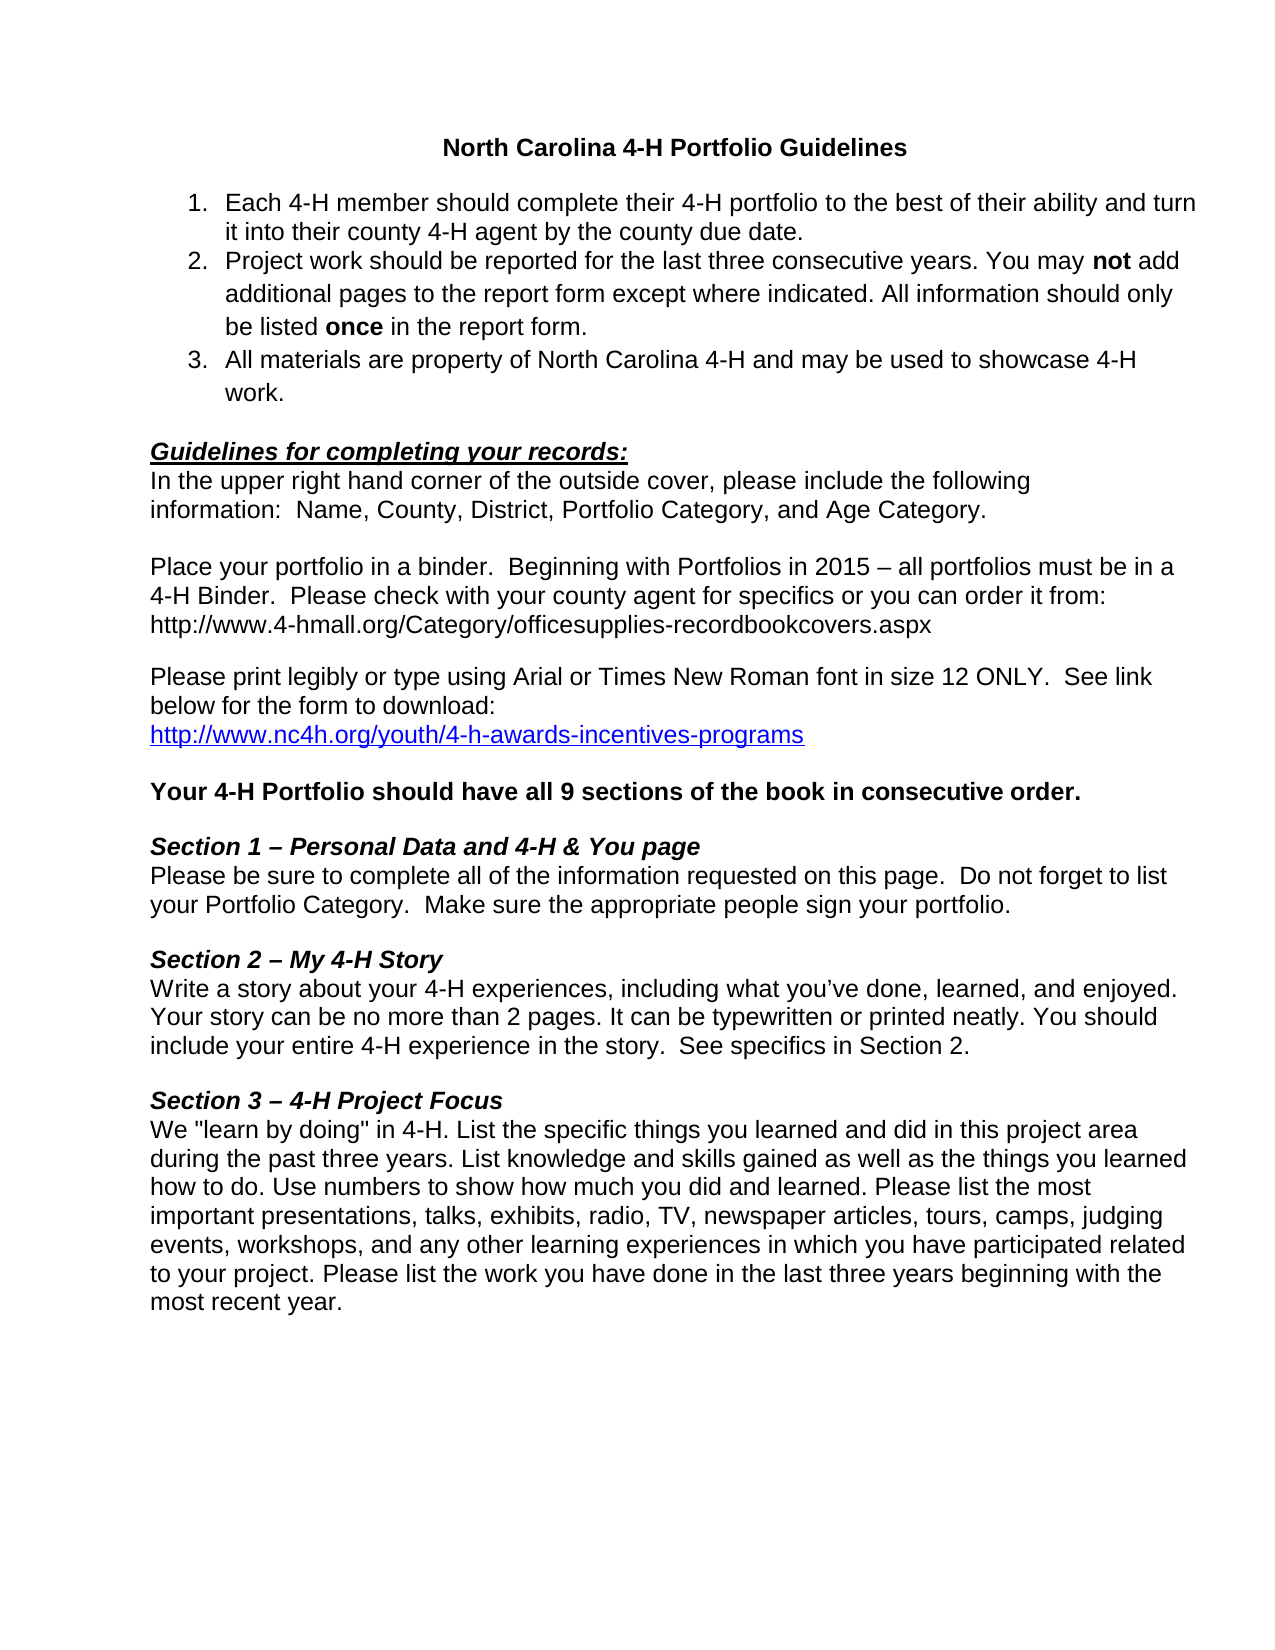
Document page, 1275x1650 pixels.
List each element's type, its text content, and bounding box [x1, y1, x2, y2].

text We "learn by doing" in 4-H. List the specific things you learned and did in this project area during the past three years. List knowledge and skills gained as well as the things you learned how to do. Use numbers to show how much you did and learned. Please list the most important presentations, talks, exhibits, radio, TV, newspaper articles, tours, camps, judging events, workshops, and any other learning experiences in which you have participated related to your project. Please list the work you have done in the last three years beginning with the most recent year. [150, 1115, 1200, 1316]
text Please be sure to complete all of the information requested on this page. Do not forget to list your Portfolio Category. Make sure the appropriate people sign your portfolio. [150, 861, 1196, 918]
list Each 4-H member should complete their 4-H portfolio to the best of their ability and turn it into their county 4-H agent by the county due date. [187, 188, 1200, 246]
text In the upper right hand corner of the outside cover, please include the following information: Name, County, District, Portfolio Category, and Age Category. [150, 466, 1166, 523]
text Write a story about your 4-H experiences, including what you’ve done, learned, and enjoyed. Your story can be no more than 2 pages. It can be typewritten or printed neatly. You should include your entire 4-H experience in the story. See specifics in Section 2. [150, 974, 1201, 1060]
text http://www.nc4h.org/youth/4-h-awards-incentives-programs [150, 719, 1202, 748]
text Section 1 – Personal Data and 4-H & You page [150, 832, 1202, 861]
text Section 3 – 4-H Project Focus [150, 1089, 1202, 1115]
text Your 4-H Portfolio should have all 9 sections of the book in consecutive order. [150, 777, 1202, 806]
text http://www.4-hmall.org/Category/officesupplies-recordbookcovers.aspx [150, 609, 1200, 638]
text Section 2 – My 4-H Story [150, 947, 1202, 974]
text North Carolina 4-H Portfolio Guidelines [150, 133, 1200, 162]
text Please print legibly or type using Arial or Times New Roman font in size 12 ONLY. See link below for the form to download: [150, 662, 1202, 719]
text Guidelines for completing your records: [150, 437, 1202, 466]
list All materials are property of North Carolina 4-H and may be used to showcase 4-H work. [187, 345, 1200, 406]
list Project work should be reported for the last three consecutive years. You may not add additional pages to the report form except where indicated. All information should only be listed once in the report form. [187, 246, 1200, 340]
text Place your portfolio in a binder. Beginning with Portfolios in 2015 – all portfolios must be in a 4-H Binder. Please check with your county agent for specifics or you can order it from: [150, 552, 1200, 609]
